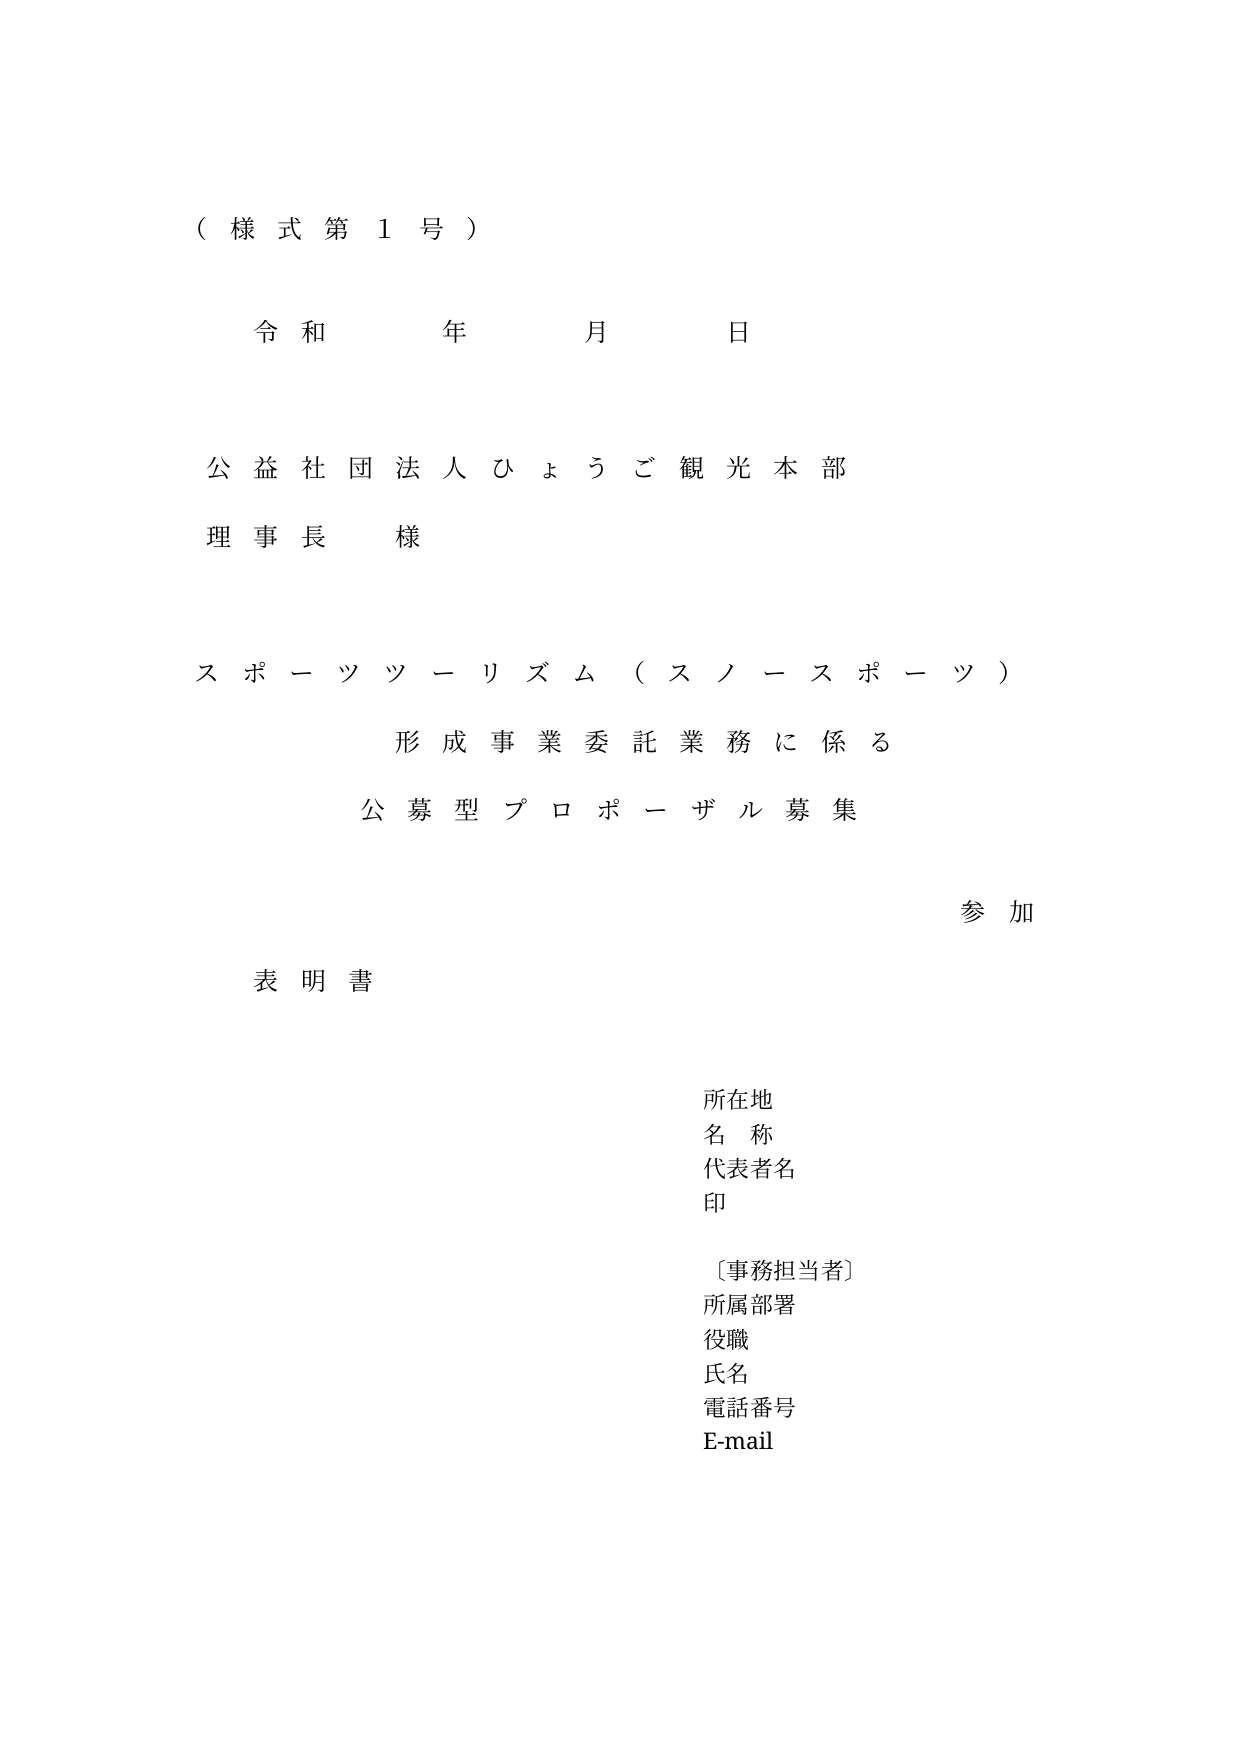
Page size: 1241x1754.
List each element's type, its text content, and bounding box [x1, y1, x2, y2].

text スポーツツーリズム（スノースポーツ）形成事業委託業務に係る [183, 638, 1057, 774]
text 公益社団法人ひょうご観光本部 [183, 433, 1057, 501]
text 氏名 [698, 1355, 1057, 1389]
text 所在地 [698, 1082, 1057, 1116]
text 名 称 [698, 1116, 1057, 1150]
text 〔事務担当者〕 [698, 1253, 1057, 1287]
text 電話番号 [698, 1389, 1057, 1424]
text （様式第１号） [183, 194, 1057, 262]
text 令和 年 月 日 [183, 262, 1057, 364]
text 役職 [698, 1321, 1057, 1355]
text 公募型プロポーザル募集 [183, 774, 1057, 843]
text 所属部署 [698, 1287, 1057, 1321]
text 代表者名 印 [698, 1150, 1057, 1219]
text E-mail [698, 1424, 1057, 1458]
text 理事長 様 [203, 501, 1057, 569]
text 参加表明書 [183, 877, 1057, 1014]
